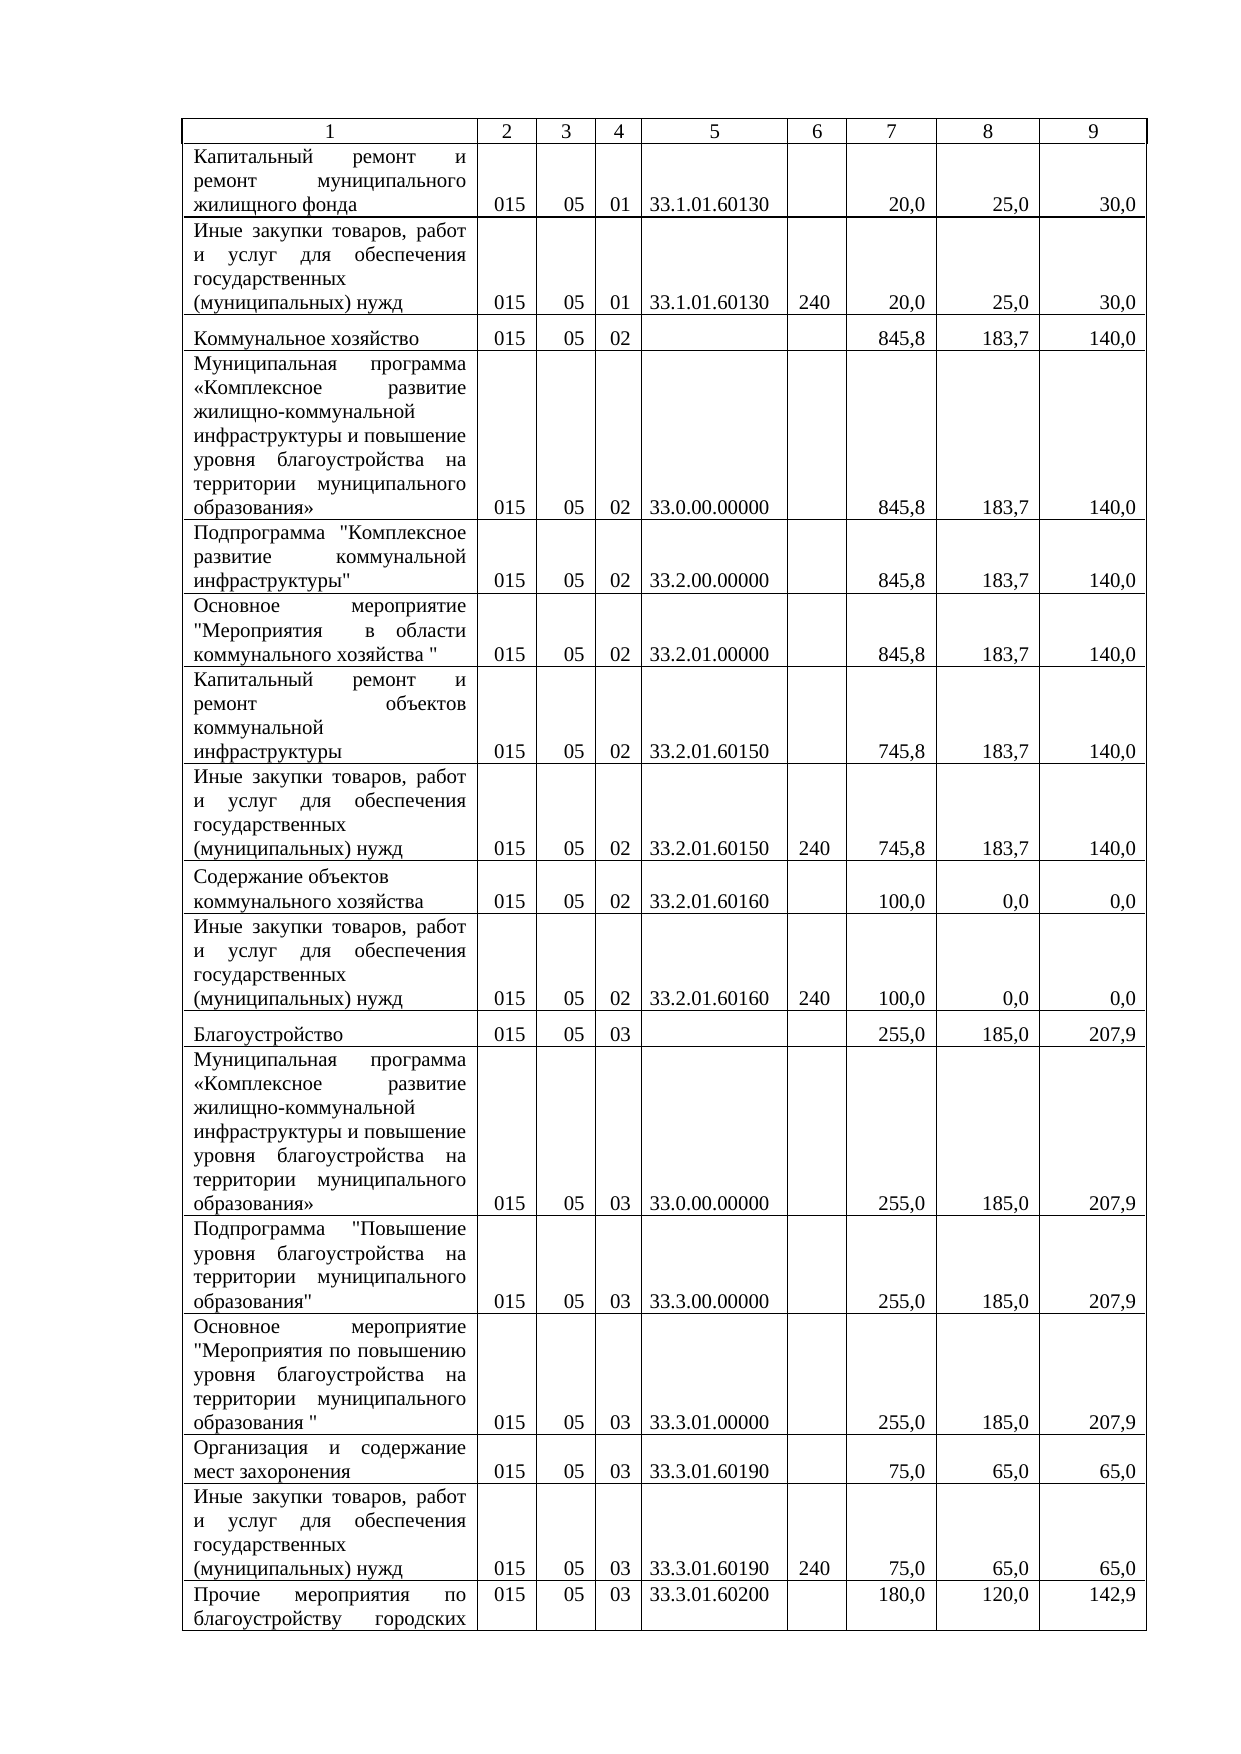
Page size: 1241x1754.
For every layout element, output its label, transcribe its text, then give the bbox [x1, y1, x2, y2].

table_cell 845,8 [847, 520, 936, 592]
table_cell 015 [478, 1047, 536, 1215]
table_cell 01 [596, 218, 641, 314]
table_cell 33.3.01.00000 [642, 1314, 787, 1434]
table_cell [788, 1435, 846, 1483]
table_cell [788, 351, 846, 519]
table_cell 015 [478, 315, 536, 350]
table_cell 05 [537, 1581, 595, 1629]
table_cell 845,8 [847, 594, 936, 666]
table_cell 0,0 [937, 861, 1039, 913]
table_cell 745,8 [847, 667, 936, 763]
table_cell 015 [478, 1484, 536, 1580]
table_cell 255,0 [847, 1314, 936, 1434]
table_cell 33.3.01.60190 [642, 1484, 787, 1580]
table_cell 05 [537, 1484, 595, 1580]
table_cell 30,0 [1040, 216, 1146, 314]
table_cell Иные закупки товаров, работ и услуг для обеспечения государственных (муниципальных) нужд [183, 914, 477, 1010]
table_cell Иные закупки товаров, работ и услуг для обеспечения государственных (муниципальных) нужд [183, 764, 477, 860]
table_cell Организация и содержание мест захоронения [183, 1435, 477, 1483]
table_cell 05 [537, 1216, 595, 1313]
table_cell 185,0 [937, 1011, 1039, 1046]
table_cell 33.2.01.00000 [642, 594, 787, 666]
table_cell 015 [478, 667, 536, 763]
table_cell 33.2.01.60160 [642, 861, 787, 913]
table_cell 33.2.01.60160 [642, 914, 787, 1010]
table_cell 845,8 [847, 315, 936, 350]
table_cell 142,9 [1040, 1580, 1146, 1629]
table_cell 30,0 [1040, 143, 1146, 216]
table_cell 240 [788, 914, 846, 1010]
table_cell 33.3.01.60200 [642, 1581, 787, 1629]
table_cell Основное мероприятие "Мероприятия в области коммунального хозяйства " [183, 594, 477, 666]
table_cell 65,0 [1040, 1483, 1146, 1580]
table_cell 25,0 [937, 218, 1039, 314]
table_cell 140,0 [1040, 350, 1146, 519]
table_cell 33.3.00.00000 [642, 1216, 787, 1313]
table_header 5 [642, 119, 787, 143]
table_cell 02 [596, 594, 641, 666]
table_cell 0,0 [1040, 860, 1146, 913]
table_cell [788, 594, 846, 666]
table_cell Иные закупки товаров, работ и услуг для обеспечения государственных (муниципальных) нужд [183, 217, 477, 314]
table_cell 03 [596, 1484, 641, 1580]
table_cell 207,9 [1040, 1046, 1146, 1215]
table_cell 183,7 [937, 667, 1039, 763]
table_cell 05 [537, 1435, 595, 1483]
table_cell 240 [788, 218, 846, 314]
table_cell 120,0 [937, 1581, 1039, 1629]
table_cell 207,9 [1040, 1215, 1146, 1313]
table_cell 20,0 [847, 144, 936, 216]
table_cell 02 [596, 520, 641, 592]
table_cell [642, 1011, 787, 1046]
table_cell 100,0 [847, 861, 936, 913]
table_cell 207,9 [1040, 1313, 1146, 1434]
table_cell 0,0 [937, 914, 1039, 1010]
table_cell 255,0 [847, 1011, 936, 1046]
table_cell [788, 1047, 846, 1215]
table_cell 01 [596, 144, 641, 216]
table_cell 05 [537, 351, 595, 519]
table_cell 015 [478, 1011, 536, 1046]
table_cell 65,0 [937, 1484, 1039, 1580]
table_cell [788, 1011, 846, 1046]
table_cell 015 [478, 1581, 536, 1629]
table_header 3 [537, 119, 595, 143]
table_cell 33.2.00.00000 [642, 520, 787, 592]
table_cell Подпрограмма "Повышение уровня благоустройства на территории муниципального образования" [183, 1216, 477, 1313]
table_cell 255,0 [847, 1216, 936, 1313]
table_cell 33.1.01.60130 [642, 218, 787, 314]
table_cell [788, 144, 846, 216]
table_header 9 [1040, 119, 1146, 143]
table_cell 183,7 [937, 351, 1039, 519]
table_cell 05 [537, 1314, 595, 1434]
table_cell 183,7 [937, 764, 1039, 860]
table_cell 65,0 [937, 1435, 1039, 1483]
table_cell 05 [537, 914, 595, 1010]
table_cell 185,0 [937, 1047, 1039, 1215]
table_cell 02 [596, 861, 641, 913]
table_cell 02 [596, 667, 641, 763]
table_header 4 [596, 119, 641, 143]
table_cell 240 [788, 764, 846, 860]
table_cell Капитальный ремонт и ремонт муниципального жилищного фонда [183, 144, 477, 216]
table_cell 140,0 [1040, 763, 1146, 860]
table_cell 015 [478, 764, 536, 860]
table_cell 255,0 [847, 1047, 936, 1215]
table_cell 015 [478, 861, 536, 913]
table_cell 140,0 [1040, 314, 1146, 350]
table_cell 180,0 [847, 1581, 936, 1629]
table_cell 240 [788, 1484, 846, 1580]
table_cell 05 [537, 315, 595, 350]
table_cell 33.2.01.60150 [642, 764, 787, 860]
table_cell 03 [596, 1314, 641, 1434]
table_cell Подпрограмма "Комплексное развитие коммунальной инфраструктуры" [183, 520, 477, 592]
table_cell 20,0 [847, 218, 936, 314]
table_cell 33.0.00.00000 [642, 1047, 787, 1215]
table_cell 75,0 [847, 1435, 936, 1483]
table_cell 03 [596, 1581, 641, 1629]
table_cell 33.2.01.60150 [642, 667, 787, 763]
table_cell 015 [478, 914, 536, 1010]
table_cell 05 [537, 1011, 595, 1046]
table_cell 05 [537, 144, 595, 216]
table_cell 140,0 [1040, 666, 1146, 763]
table_cell 745,8 [847, 764, 936, 860]
table_cell 05 [537, 594, 595, 666]
table_cell 183,7 [937, 594, 1039, 666]
table_cell 02 [596, 764, 641, 860]
table_cell 03 [596, 1011, 641, 1046]
table_cell 140,0 [1040, 519, 1146, 592]
table_cell 140,0 [1040, 593, 1146, 666]
table_cell 05 [537, 667, 595, 763]
table_cell 02 [596, 914, 641, 1010]
table_cell [788, 1581, 846, 1629]
table_cell 183,7 [937, 315, 1039, 350]
table_cell 65,0 [1040, 1434, 1146, 1483]
table_cell Основное мероприятие "Мероприятия по повышению уровня благоустройства на территории муниципального образования " [183, 1314, 477, 1434]
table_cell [183, 1484, 477, 1580]
table_cell 05 [537, 1047, 595, 1215]
table_cell 0,0 [1040, 913, 1146, 1010]
table_cell 015 [478, 520, 536, 592]
table_cell [788, 1314, 846, 1434]
table_cell 015 [478, 351, 536, 519]
table_cell Благоустройство [183, 1011, 477, 1046]
table_cell 015 [478, 144, 536, 216]
table_cell 02 [596, 315, 641, 350]
table_cell [788, 861, 846, 913]
table_cell 185,0 [937, 1314, 1039, 1434]
table_cell 05 [537, 218, 595, 314]
table_cell 015 [478, 1314, 536, 1434]
table_cell 015 [478, 218, 536, 314]
table_cell [788, 1216, 846, 1313]
table_cell 185,0 [937, 1216, 1039, 1313]
table_cell 33.1.01.60130 [642, 144, 787, 216]
table_cell 25,0 [937, 144, 1039, 216]
table_cell [788, 520, 846, 592]
table_cell Содержание объектов коммунального хозяйства [183, 861, 477, 913]
table_cell 03 [596, 1047, 641, 1215]
table_cell 03 [596, 1435, 641, 1483]
table_cell 100,0 [847, 914, 936, 1010]
table_header 2 [478, 119, 536, 143]
table_cell 845,8 [847, 351, 936, 519]
table_header 1 [183, 119, 477, 143]
table_cell Коммунальное хозяйство [183, 315, 477, 350]
table_cell 183,7 [937, 520, 1039, 592]
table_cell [183, 1581, 477, 1629]
table_header 7 [847, 119, 936, 143]
table_cell 207,9 [1040, 1010, 1146, 1046]
table_cell 015 [478, 594, 536, 666]
table_cell Капитальный ремонт и ремонт объектов коммунальной инфраструктуры [183, 667, 477, 763]
table_header 8 [937, 119, 1039, 143]
table_cell 05 [537, 764, 595, 860]
table_cell 33.3.01.60190 [642, 1435, 787, 1483]
table_cell 75,0 [847, 1484, 936, 1580]
table_cell 015 [478, 1216, 536, 1313]
table_cell [788, 667, 846, 763]
table_cell 05 [537, 861, 595, 913]
table_cell 015 [478, 1435, 536, 1483]
table_cell 33.0.00.00000 [642, 351, 787, 519]
table_cell [788, 315, 846, 350]
table_header 6 [788, 119, 846, 143]
table_cell 05 [537, 520, 595, 592]
table_cell 03 [596, 1216, 641, 1313]
table_cell [642, 315, 787, 350]
table_cell 02 [596, 351, 641, 519]
